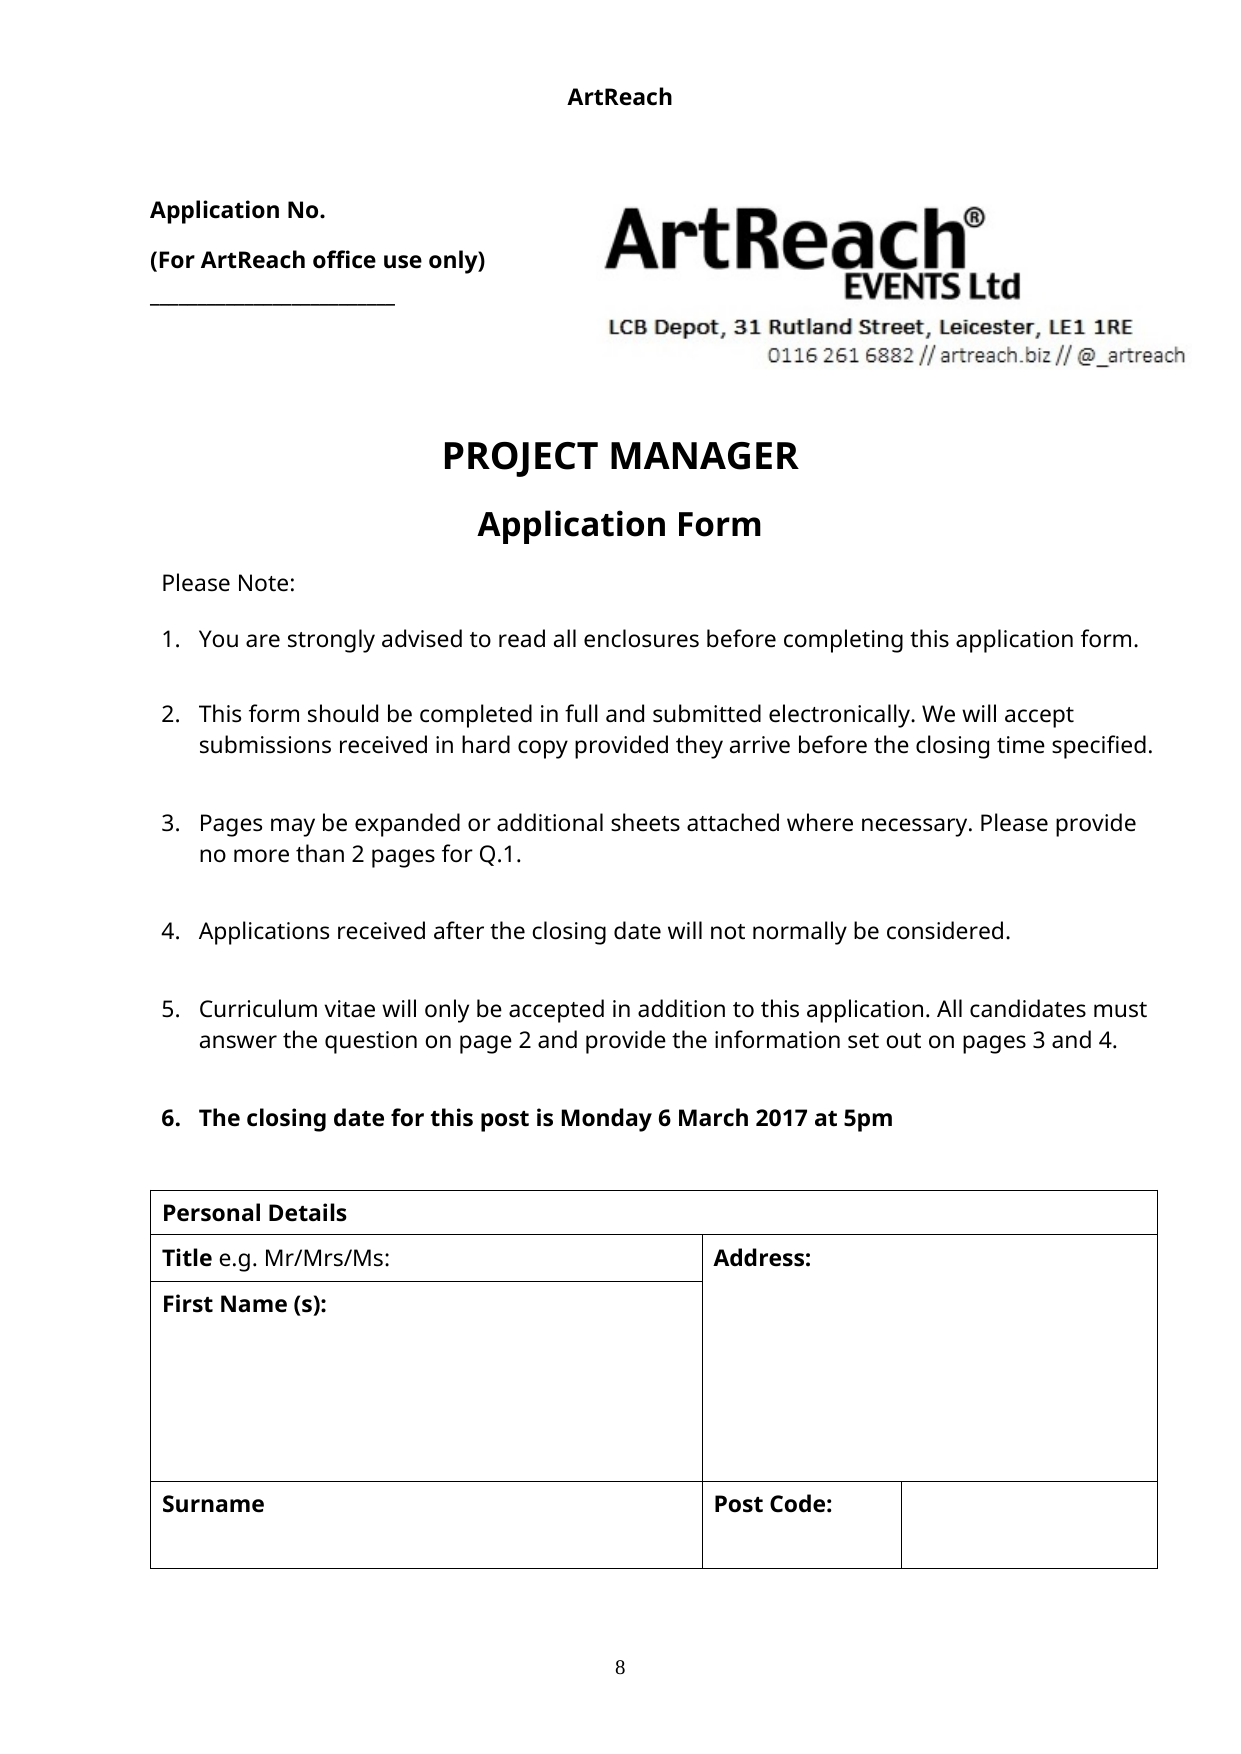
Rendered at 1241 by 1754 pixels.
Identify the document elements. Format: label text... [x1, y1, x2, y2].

picture [595, 193, 1192, 368]
table_cell Surname [151, 1482, 702, 1568]
table_cell First Name (s): [151, 1282, 702, 1481]
table_cell Post Code: [703, 1482, 901, 1568]
table_header Personal Details [151, 1191, 1157, 1234]
table_cell You are strongly advised to read all enclosures before completing this application form. This form should be completed in full and submitted electronically. We will accept submissions received in hard copy provided they arrive before the closing time specified. Pages may be expanded or additional sheets attached where necessary. Please provide no more than 2 pages for Q.1. Applications received after the closing date will not normally be considered. Curriculum vitae will only be accepted in addition to this application. All candidates must answer the question on page 2 and provide the information set out on pages 3 and 4. The closing date for this post is Monday 6 March 2017 at 5pm [150, 617, 1169, 1139]
text (For ArtReach office use only) __________________________ [150, 244, 595, 309]
text Application Form [150, 501, 1090, 546]
table_cell Address: [703, 1235, 1157, 1481]
table_cell Title e.g. Mr/Mrs/Ms: [151, 1235, 702, 1281]
text PROJECT MANAGER [150, 429, 1090, 480]
table_header Please Note: [150, 567, 1169, 617]
text Application No. [150, 194, 595, 225]
table_cell [902, 1482, 1157, 1568]
